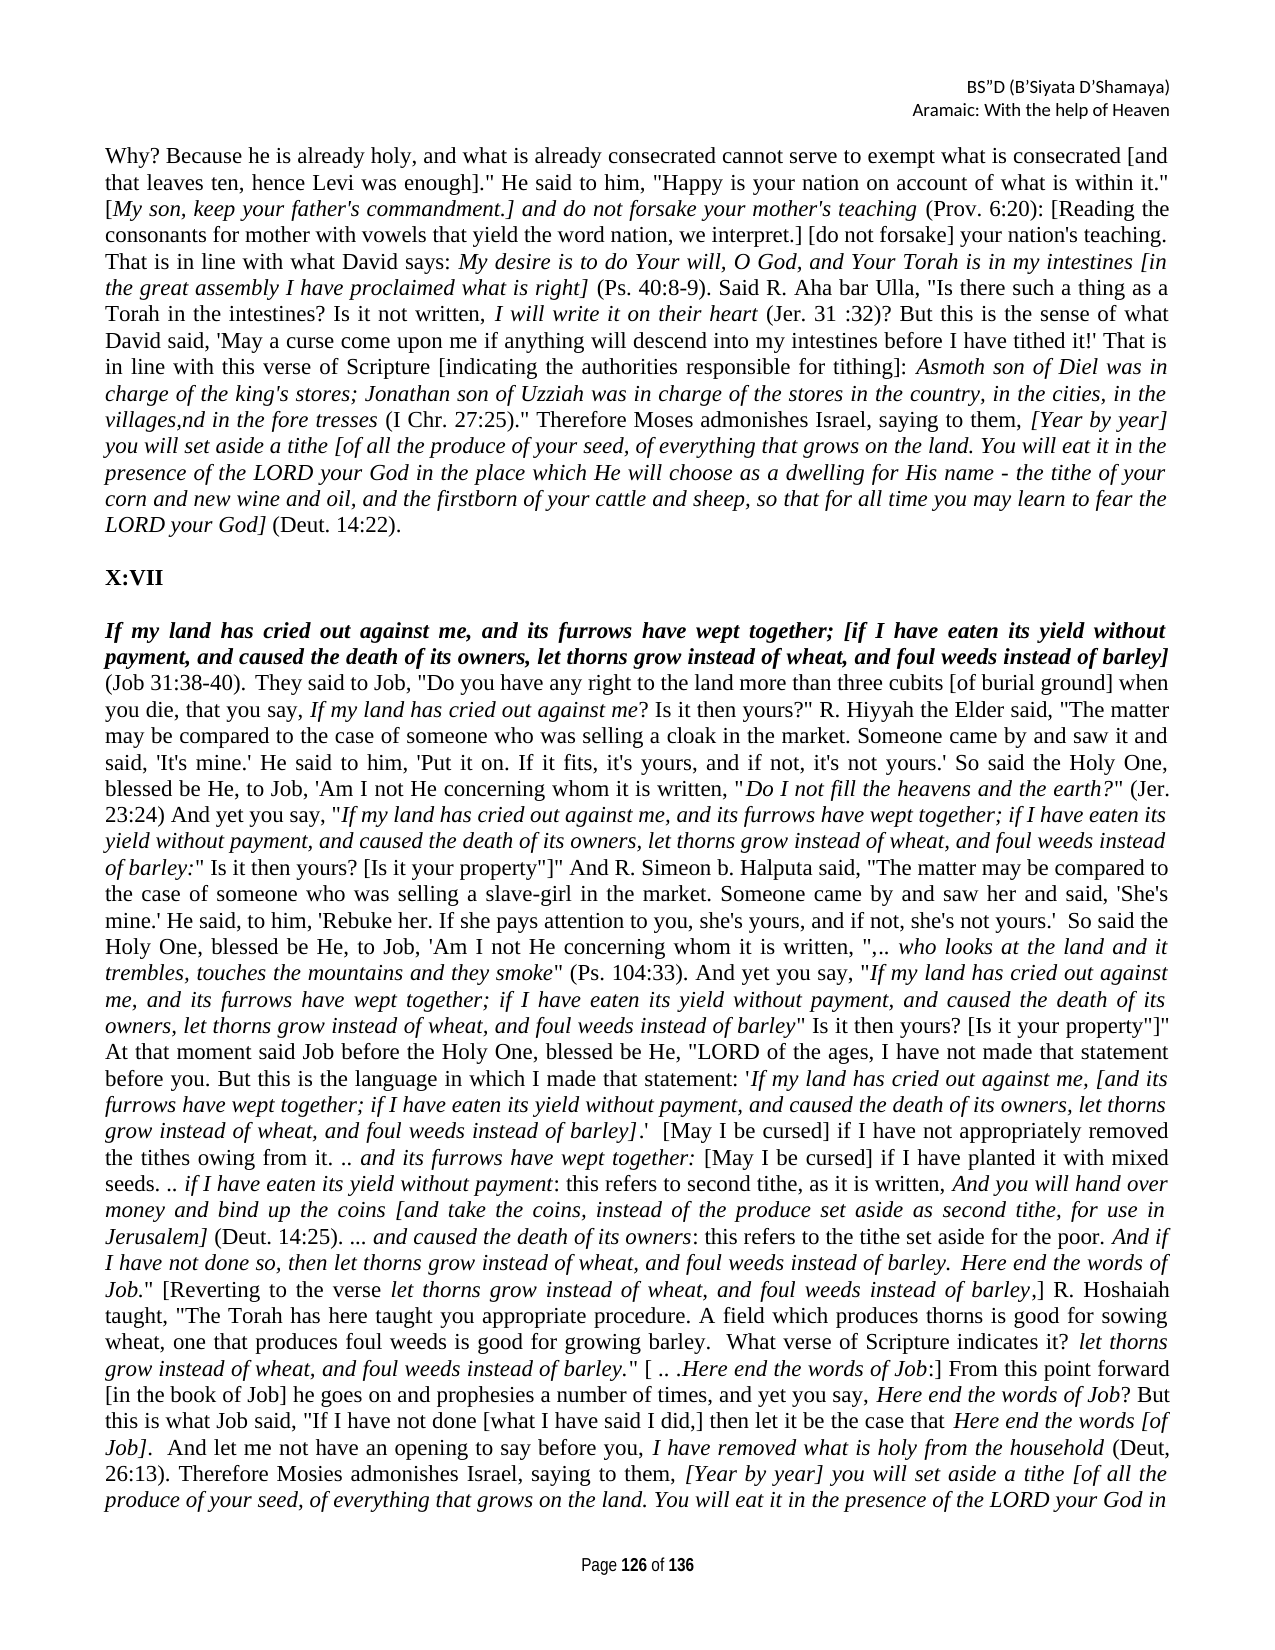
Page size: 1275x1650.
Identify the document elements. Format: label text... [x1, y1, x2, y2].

text That is in line with what David says: My desire is to do Your will, O God, and Your Torah is in my intestines [in the great assembly I have proclaimed what is right] ‎‎(Ps. 40:8-9). ‎Said R. Aha bar Ulla, "Is there such a thing as a Torah in the intestines? Is it not written, I will write it on their heart (Jer. 31 :32)? ‎But this is the sense of what David said, 'May a curse come upon me if anything will descend into my intestines before I have tithed it!' That is in line with this verse of Scripture [indicating the authorities responsible for tithing]: Asmoth son of Diel was in charge of the king's ‎stores; Jonathan son of Uzziah was in charge of the stores in the country, in the cities, in the villages,nd in the fore tresses (I Chr. 27:25)." ‎Therefore Moses admonishes Israel, saying to them, [Year by year] you will set aside a tithe [of all the produce of your seed, of everything that grows on the ‎land. You will eat it in the presence of the LORD your God in the place which He will choose as a dwelling for His name - the tithe of your corn and new wine and ‎oil, and the firstborn of your cattle and sheep, so that for all time you may learn to fear the LORD your God] (Deut. 14:22). [105, 248, 1170, 538]
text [105, 142, 1170, 248]
text X:VII ‎ [105, 564, 1170, 590]
